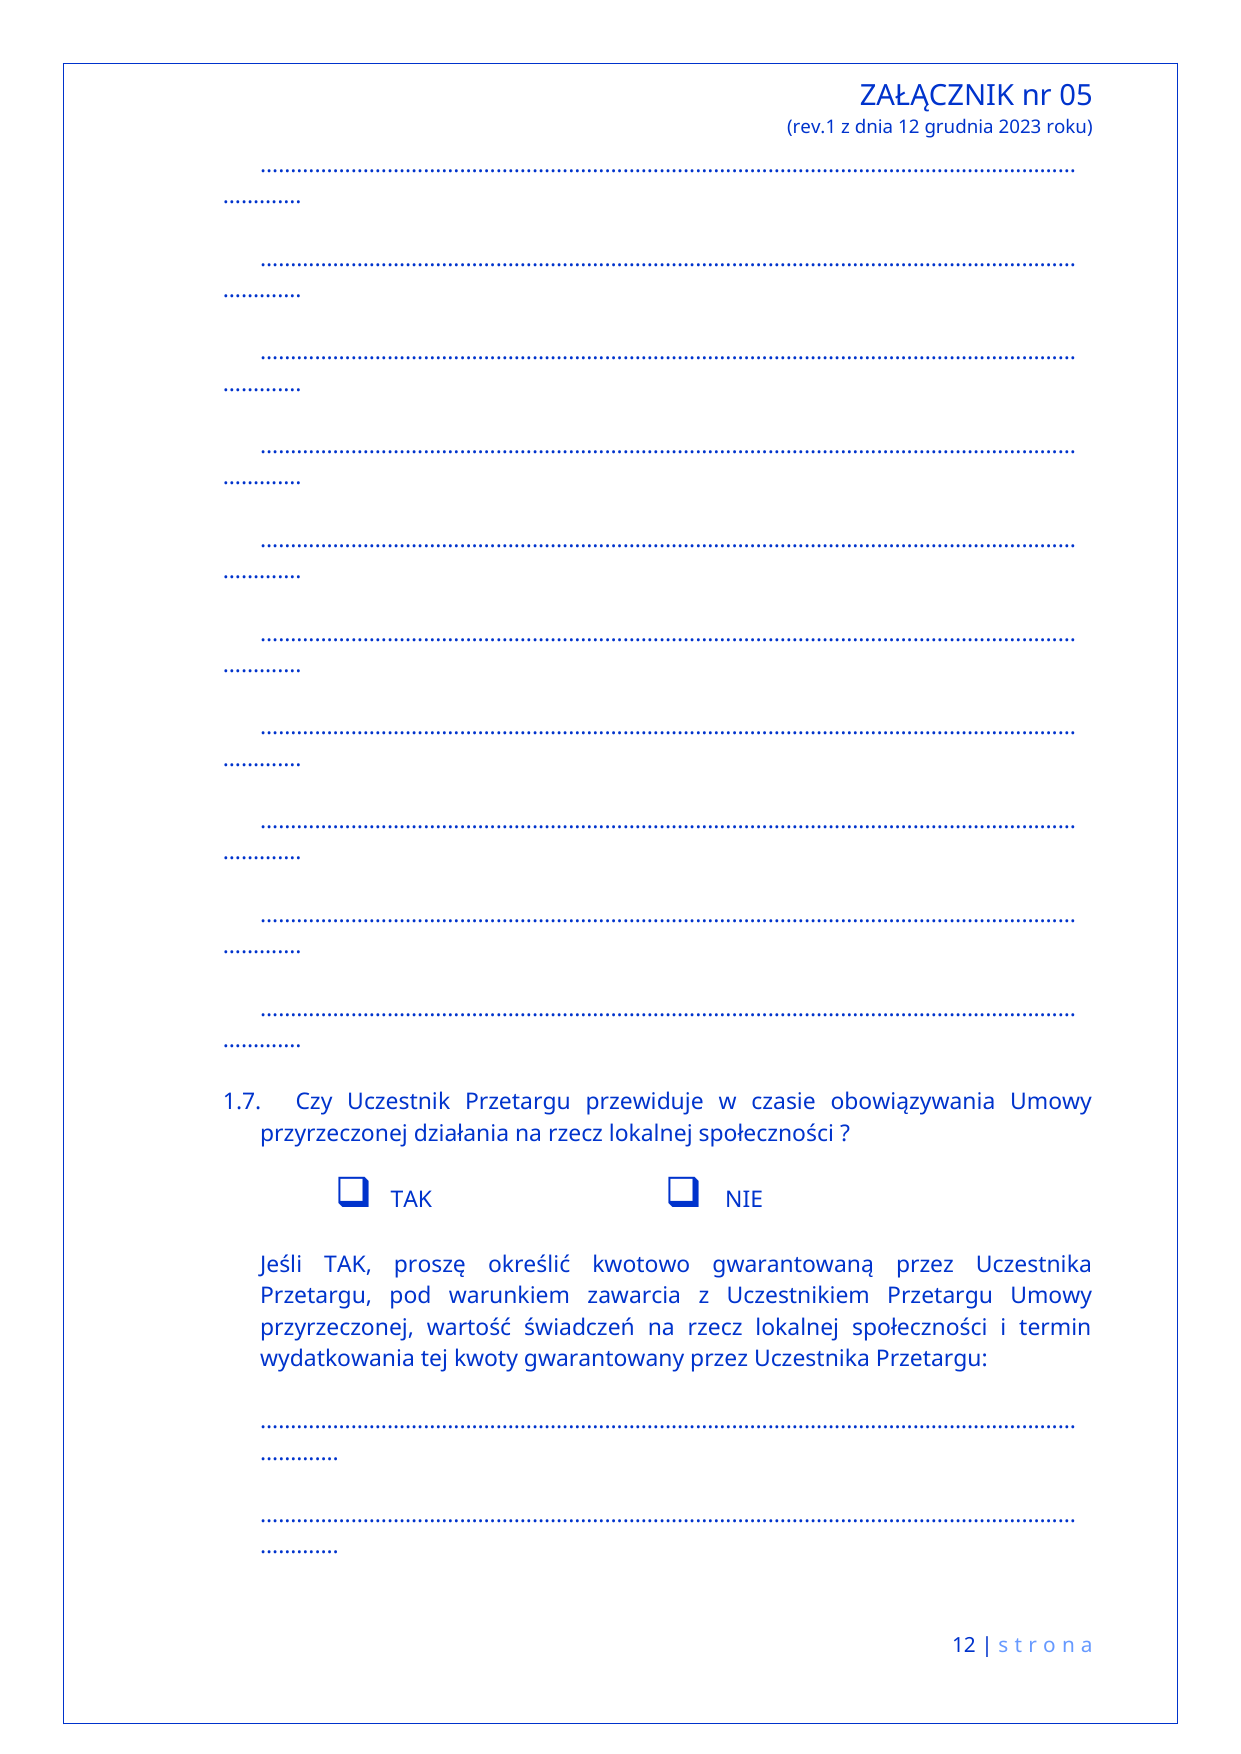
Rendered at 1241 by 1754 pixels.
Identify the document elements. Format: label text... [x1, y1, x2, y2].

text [223, 429, 1092, 491]
text …………………………………………………………………………………………………………………………………. [223, 710, 1092, 773]
list Czy Uczestnik Przetargu przewiduje w czasie obowiązywania Umowy przyrzeczonej działania na rzecz lokalnej społeczności ? [223, 1085, 1092, 1148]
text TAK NIE [297, 1179, 1092, 1217]
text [223, 335, 1092, 398]
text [223, 148, 1092, 210]
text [260, 1404, 1092, 1467]
text …………………………………………………………………………………………………………………………………. [223, 804, 1092, 866]
text Jeśli TAK, proszę określić kwotowo gwarantowaną przez Uczestnika Przetargu, pod warunkiem zawarcia z Uczestnikiem Przetargu Umowy przyrzeczonej, wartość świadczeń na rzecz lokalnej społeczności i termin wydatkowania tej kwoty gwarantowany przez Uczestnika Przetargu: [260, 1248, 1092, 1373]
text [260, 1498, 1092, 1561]
text …………………………………………………………………………………………………………………………………. [223, 523, 1092, 585]
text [223, 241, 1092, 304]
text …………………………………………………………………………………………………………………………………. [223, 991, 1092, 1054]
text …………………………………………………………………………………………………………………………………. [223, 616, 1092, 679]
text …………………………………………………………………………………………………………………………………. [223, 898, 1092, 960]
